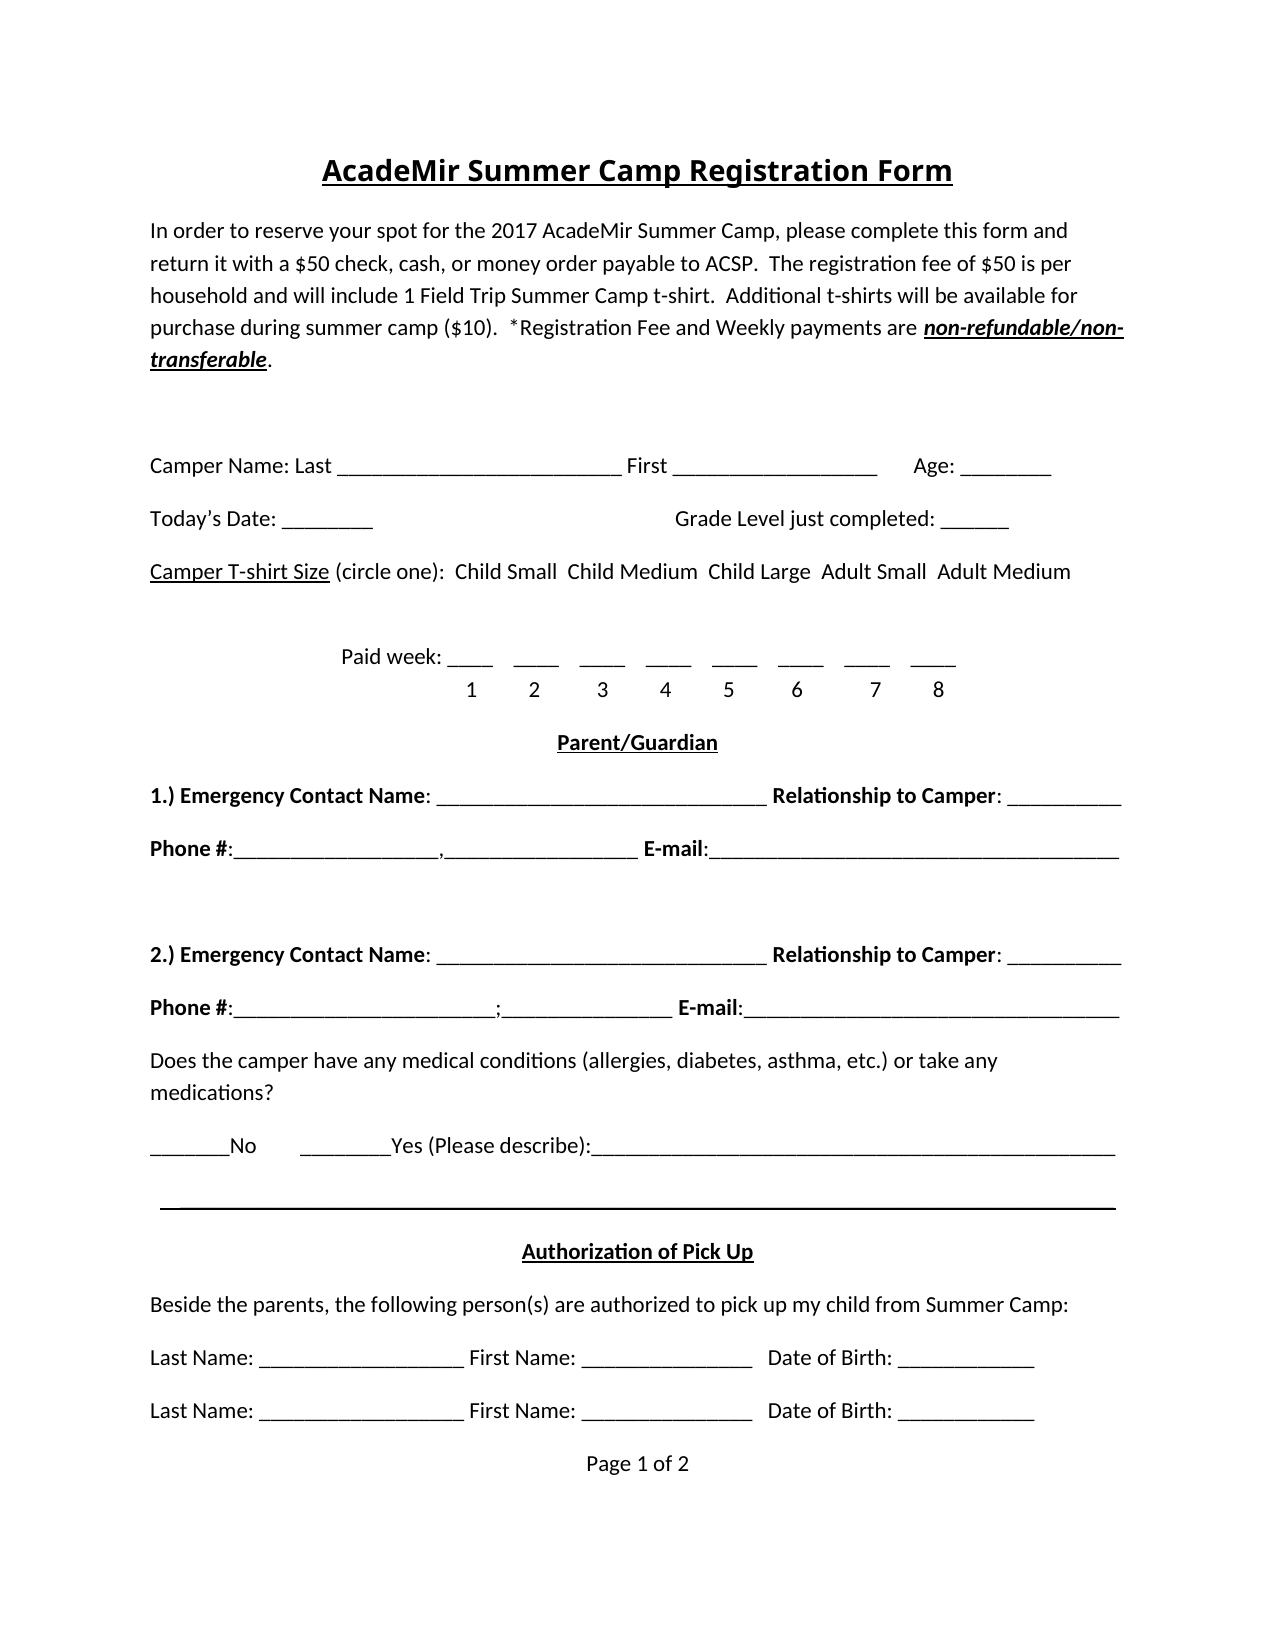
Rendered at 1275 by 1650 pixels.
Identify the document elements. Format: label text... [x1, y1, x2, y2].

text 1.) Emergency Contact Name: _____________________________ Relationship to Camper: __________ [150, 781, 1125, 809]
text Beside the parents, the following person(s) are authorized to pick up my child from Summer Camp: [150, 1290, 1125, 1318]
text __________________________________________________________________________________ [150, 1184, 1125, 1212]
text Last Name: __________________ First Name: _______________ Date of Birth: ____________ [150, 1396, 1125, 1424]
text Page 1 of 2 [150, 1449, 1125, 1477]
text Today’s Date: ________ Grade Level just completed: ______ [150, 504, 1125, 532]
text Parent/Guardian [150, 728, 1125, 756]
text Phone #:_______________________;_______________ E-mail:_________________________________ [150, 993, 1125, 1021]
text Last Name: __________________ First Name: _______________ Date of Birth: ____________ [150, 1343, 1125, 1371]
text AcadeMir Summer Camp Registration Form [150, 150, 1125, 190]
text Phone #:__________________,_________________ E-mail:____________________________________ [150, 834, 1125, 862]
text Camper T-shirt Size (circle one): Child Small Child Medium Child Large Adult Small Adult Medium [150, 557, 1125, 617]
text _______No ________Yes (Please describe):______________________________________________ [150, 1131, 1125, 1159]
text Does the camper have any medical conditions (allergies, diabetes, asthma, etc.) or take any medications? [150, 1046, 1125, 1106]
text In order to reserve your spot for the 2017 AcadeMir Summer Camp, please complete this form and return it with a $50 check, cash, or money order payable to ACSP. The registration fee of $50 is per household and will include 1 Field Trip Summer Camp t-shirt. Additional t-shirts will be available for purchase during summer camp ($10). *Registration Fee and Weekly payments are non-refundable/non-transferable. [150, 216, 1125, 373]
text 2.) Emergency Contact Name: _____________________________ Relationship to Camper: __________ [150, 940, 1125, 968]
text Authorization of Pick Up [150, 1237, 1125, 1265]
text Camper Name: Last _________________________ First __________________ Age: ________ [150, 451, 1125, 479]
text Paid week: ____ ____ ____ ____ ____ ____ ____ ____ 1 1 2 3 4 5 6 7 8 [150, 642, 1125, 703]
